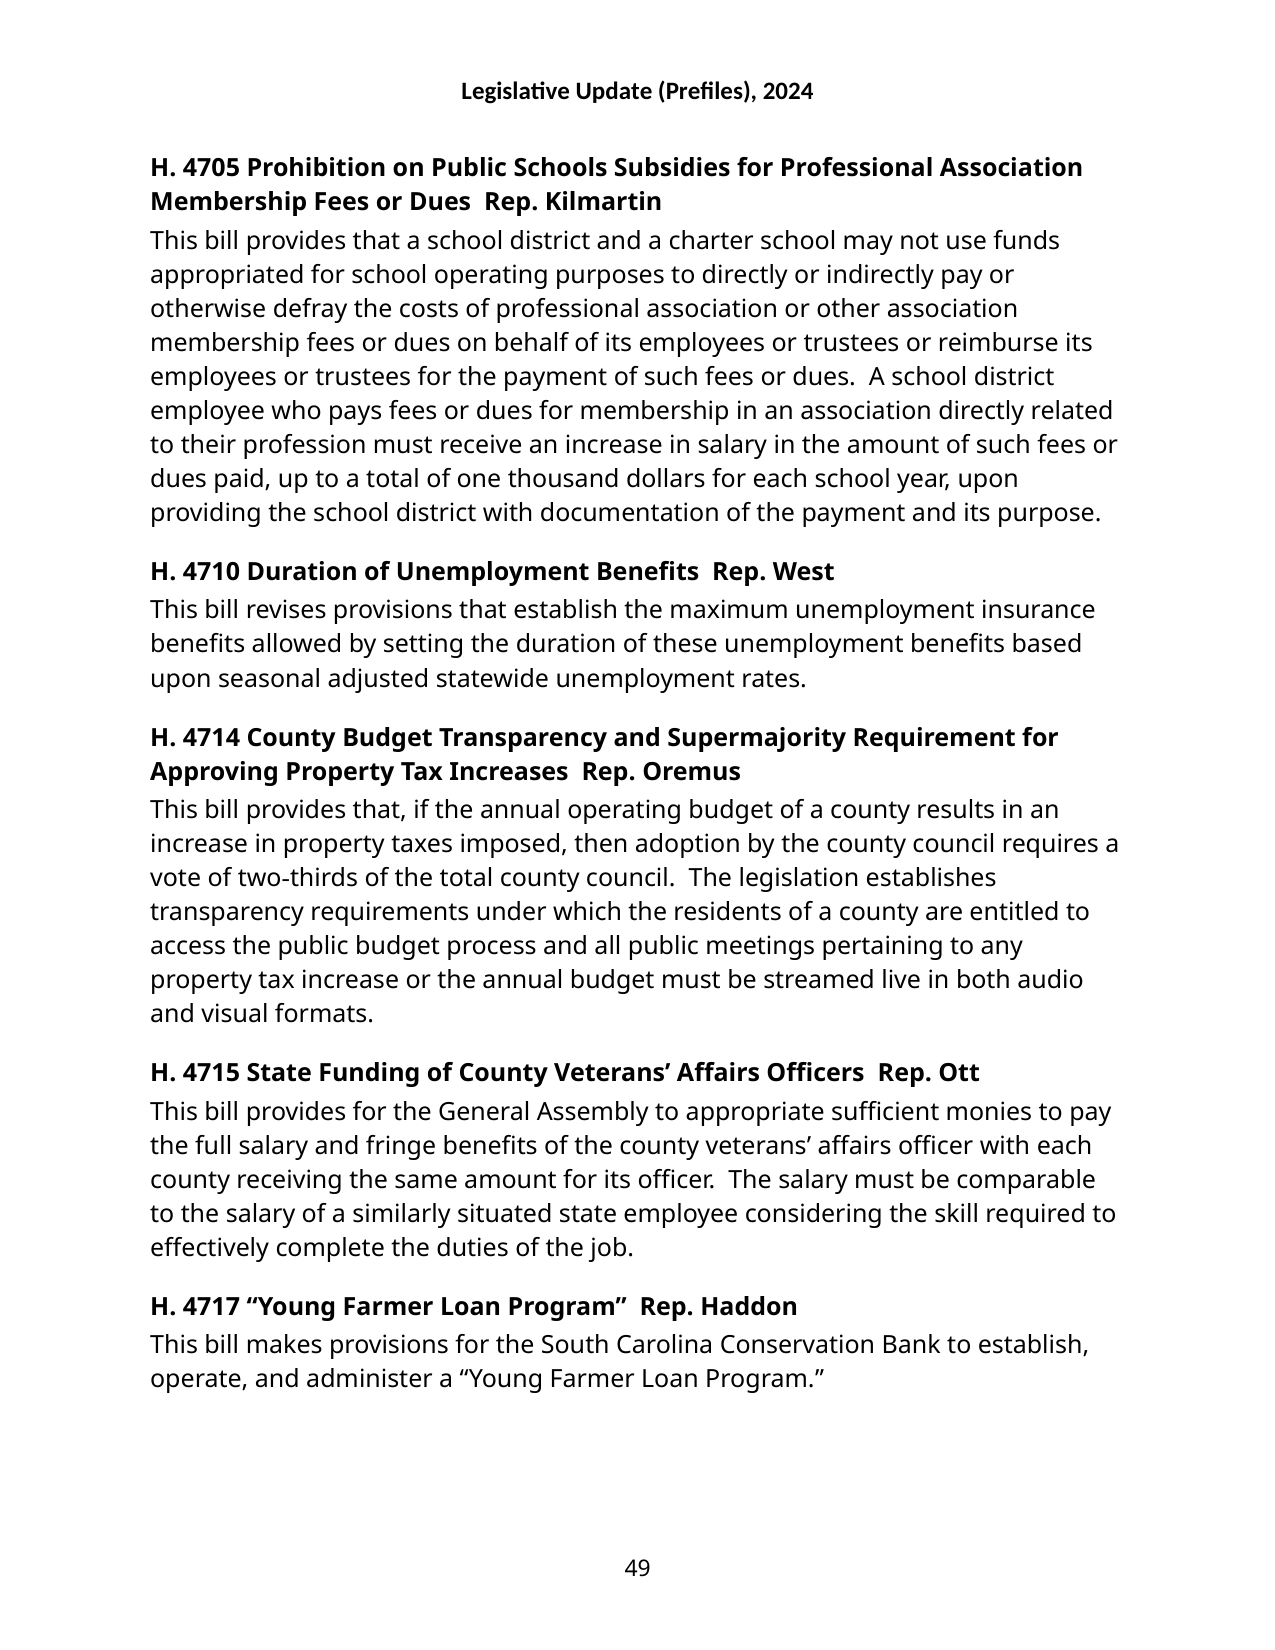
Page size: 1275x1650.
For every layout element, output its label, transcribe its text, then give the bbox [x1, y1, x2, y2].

text H. 4714 County Budget Transparency and Supermajority Requirement for Approving Property Tax Increases Rep. Oremus [150, 719, 1125, 787]
text This bill revises provisions that establish the maximum unemployment insurance benefits allowed by setting the duration of these unemployment benefits based upon seasonal adjusted statewide unemployment rates. [150, 592, 1125, 694]
text H. 4710 Duration of Unemployment Benefits Rep. West [150, 554, 1125, 588]
text This bill makes provisions for the South Carolina Conservation Bank to establish, operate, and administer a “Young Farmer Loan Program.” [150, 1327, 1125, 1395]
text H. 4717 “Young Farmer Loan Program” Rep. Haddon [150, 1288, 1125, 1323]
text This bill provides that a school district and a charter school may not use funds appropriated for school operating purposes to directly or indirectly pay or otherwise defray the costs of professional association or other association membership fees or dues on behalf of its employees or trustees or reimburse its employees or trustees for the payment of such fees or dues. A school district employee who pays fees or dues for membership in an association directly related to their profession must receive an increase in salary in the amount of such fees or dues paid, up to a total of one thousand dollars for each school year, upon providing the school district with documentation of the payment and its purpose. [150, 222, 1125, 529]
text This bill provides for the General Assembly to appropriate sufficient monies to pay the full salary and fringe benefits of the county veterans’ affairs officer with each county receiving the same amount for its officer. The salary must be comparable to the salary of a similarly situated state employee considering the skill required to effectively complete the duties of the job. [150, 1093, 1125, 1263]
text H. 4715 State Funding of County Veterans’ Affairs Officers Rep. Ott [150, 1055, 1125, 1089]
text This bill provides that, if the annual operating budget of a county results in an increase in property taxes imposed, then adoption by the county council requires a vote of two‑thirds of the total county council. The legislation establishes transparency requirements under which the residents of a county are entitled to access the public budget process and all public meetings pertaining to any property tax increase or the annual budget must be streamed live in both audio and visual formats. [150, 792, 1125, 1030]
text H. 4705 Prohibition on Public Schools Subsidies for Professional Association Membership Fees or Dues Rep. Kilmartin [150, 150, 1125, 218]
